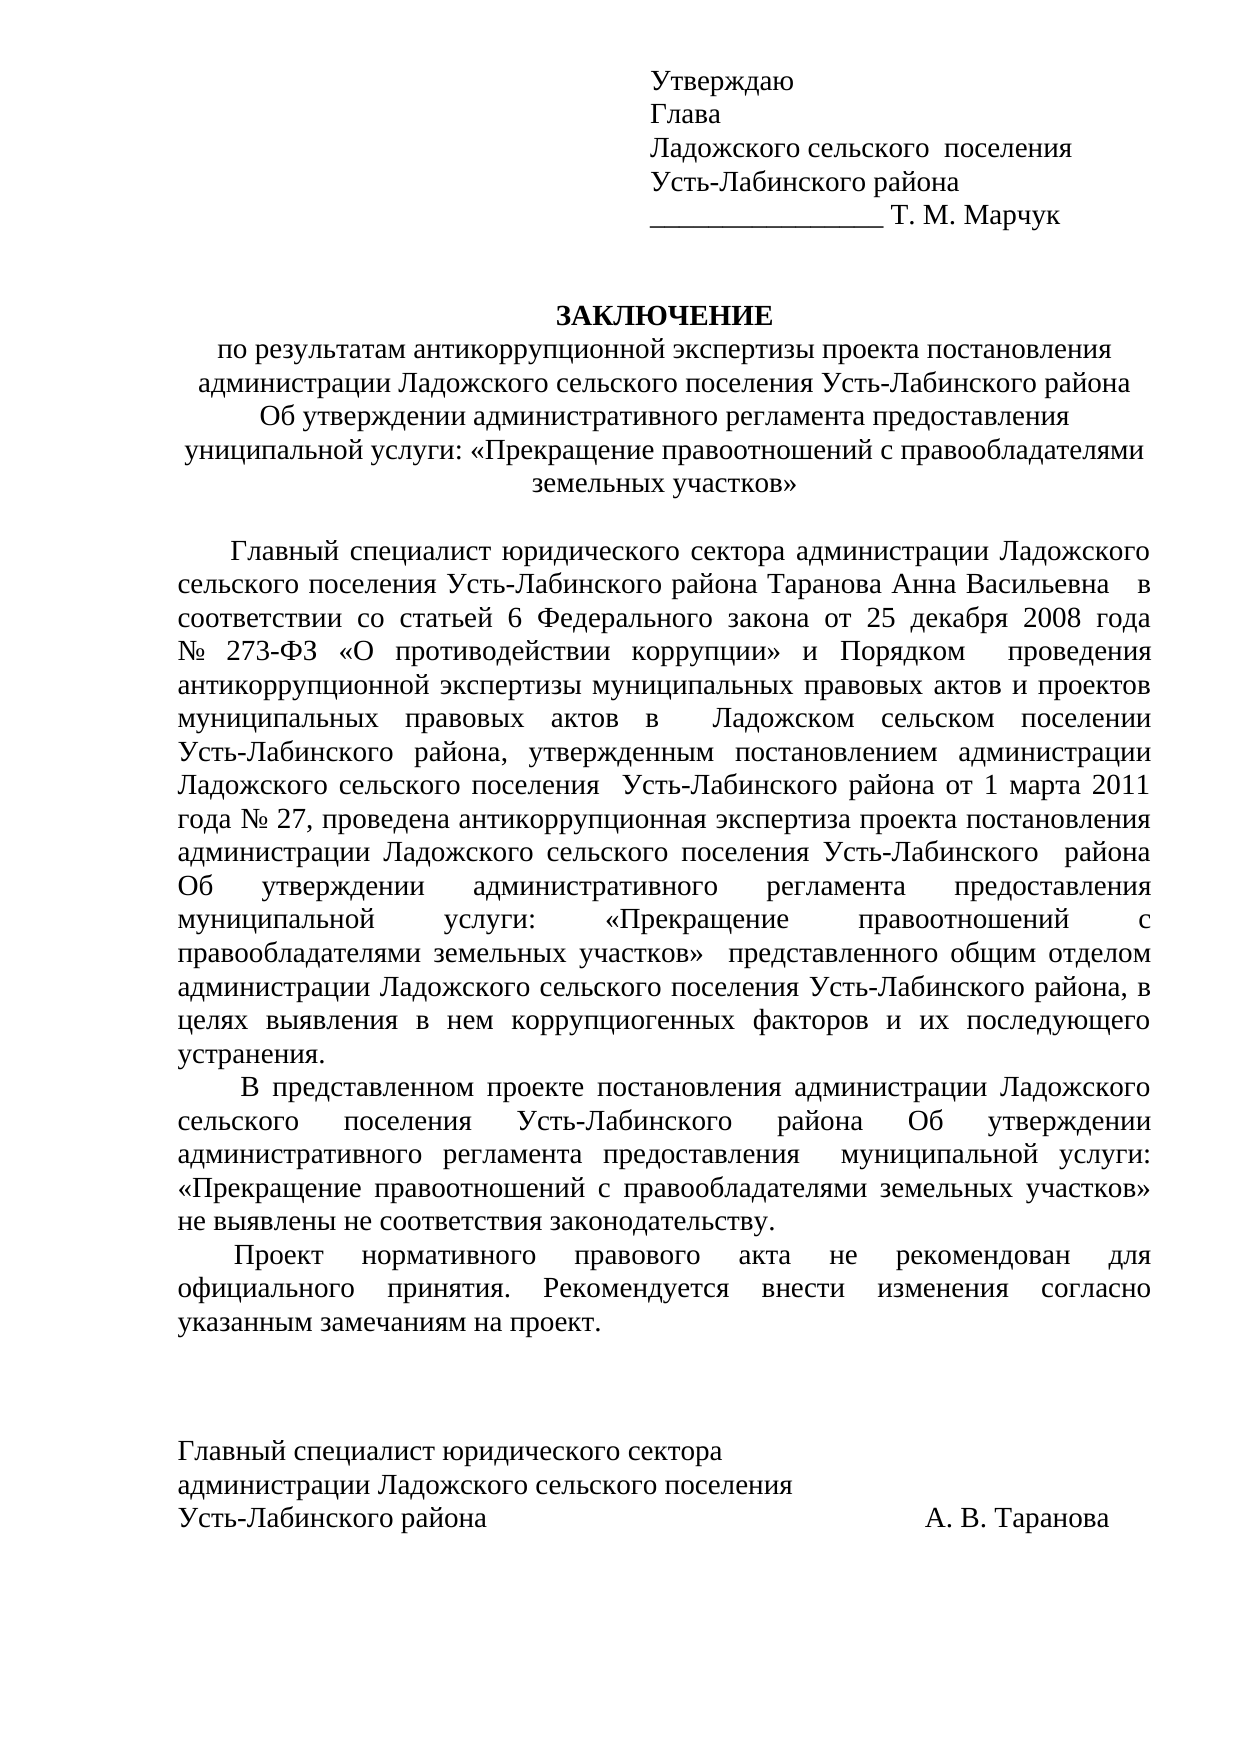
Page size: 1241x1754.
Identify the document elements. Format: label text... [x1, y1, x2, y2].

text ________________ Т. М. Марчук [650, 197, 1152, 231]
text Усть-Лабинского района А. В. Таранова [177, 1501, 1152, 1534]
text Об утверждении административного регламента предоставления униципальной услуги: «Прекращение правоотношений с правообладателями земельных участков» [177, 398, 1152, 499]
text В представленном проекте постановления администрации Ладожского сельского поселения Усть-Лабинского района Об утверждении административного регламента предоставления муниципальной услуги: «Прекращение правоотношений с правообладателями земельных участков» не выявлены не соответствия законодательству. [177, 1069, 1152, 1237]
text Утверждаю [650, 63, 1152, 97]
text Главный специалист юридического сектора [177, 1433, 1152, 1467]
text ЗАКЛЮЧЕНИЕ [177, 298, 1152, 331]
text Глава [650, 97, 1152, 130]
text Ладожского сельского поселения Усть-Лабинского района [650, 130, 1152, 197]
text по результатам антикоррупционной экспертизы проекта постановления администрации Ладожского сельского поселения Усть-Лабинского района [177, 331, 1152, 398]
text администрации Ладожского сельского поселения [177, 1467, 1152, 1501]
text Главный специалист юридического сектора администрации Ладожского сельского поселения Усть-Лабинского района Таранова Анна Васильевна в соответствии со статьей 6 Федерального закона от 25 декабря 2008 года № 273-ФЗ «О противодействии коррупции» и Порядком проведения антикоррупционной экспертизы муниципальных правовых актов и проектов муниципальных правовых актов в Ладожском сельском поселении Усть-Лабинского района, утвержденным постановлением администрации Ладожского сельского поселения Усть-Лабинского района от 1 марта 2011 года № 27, проведена антикоррупционная экспертиза проекта постановления администрации Ладожского сельского поселения Усть-Лабинского района Об утверждении административного регламента предоставления муниципальной услуги: «Прекращение правоотношений с правообладателями земельных участков» представленного общим отделом администрации Ладожского сельского поселения Усть-Лабинского района, в целях выявления в нем коррупциогенных факторов и их последующего устранения. [177, 533, 1152, 1069]
text Проект нормативного правового акта не рекомендован для официального принятия. Рекомендуется внести изменения согласно указанным замечаниям на проект. [177, 1237, 1152, 1338]
